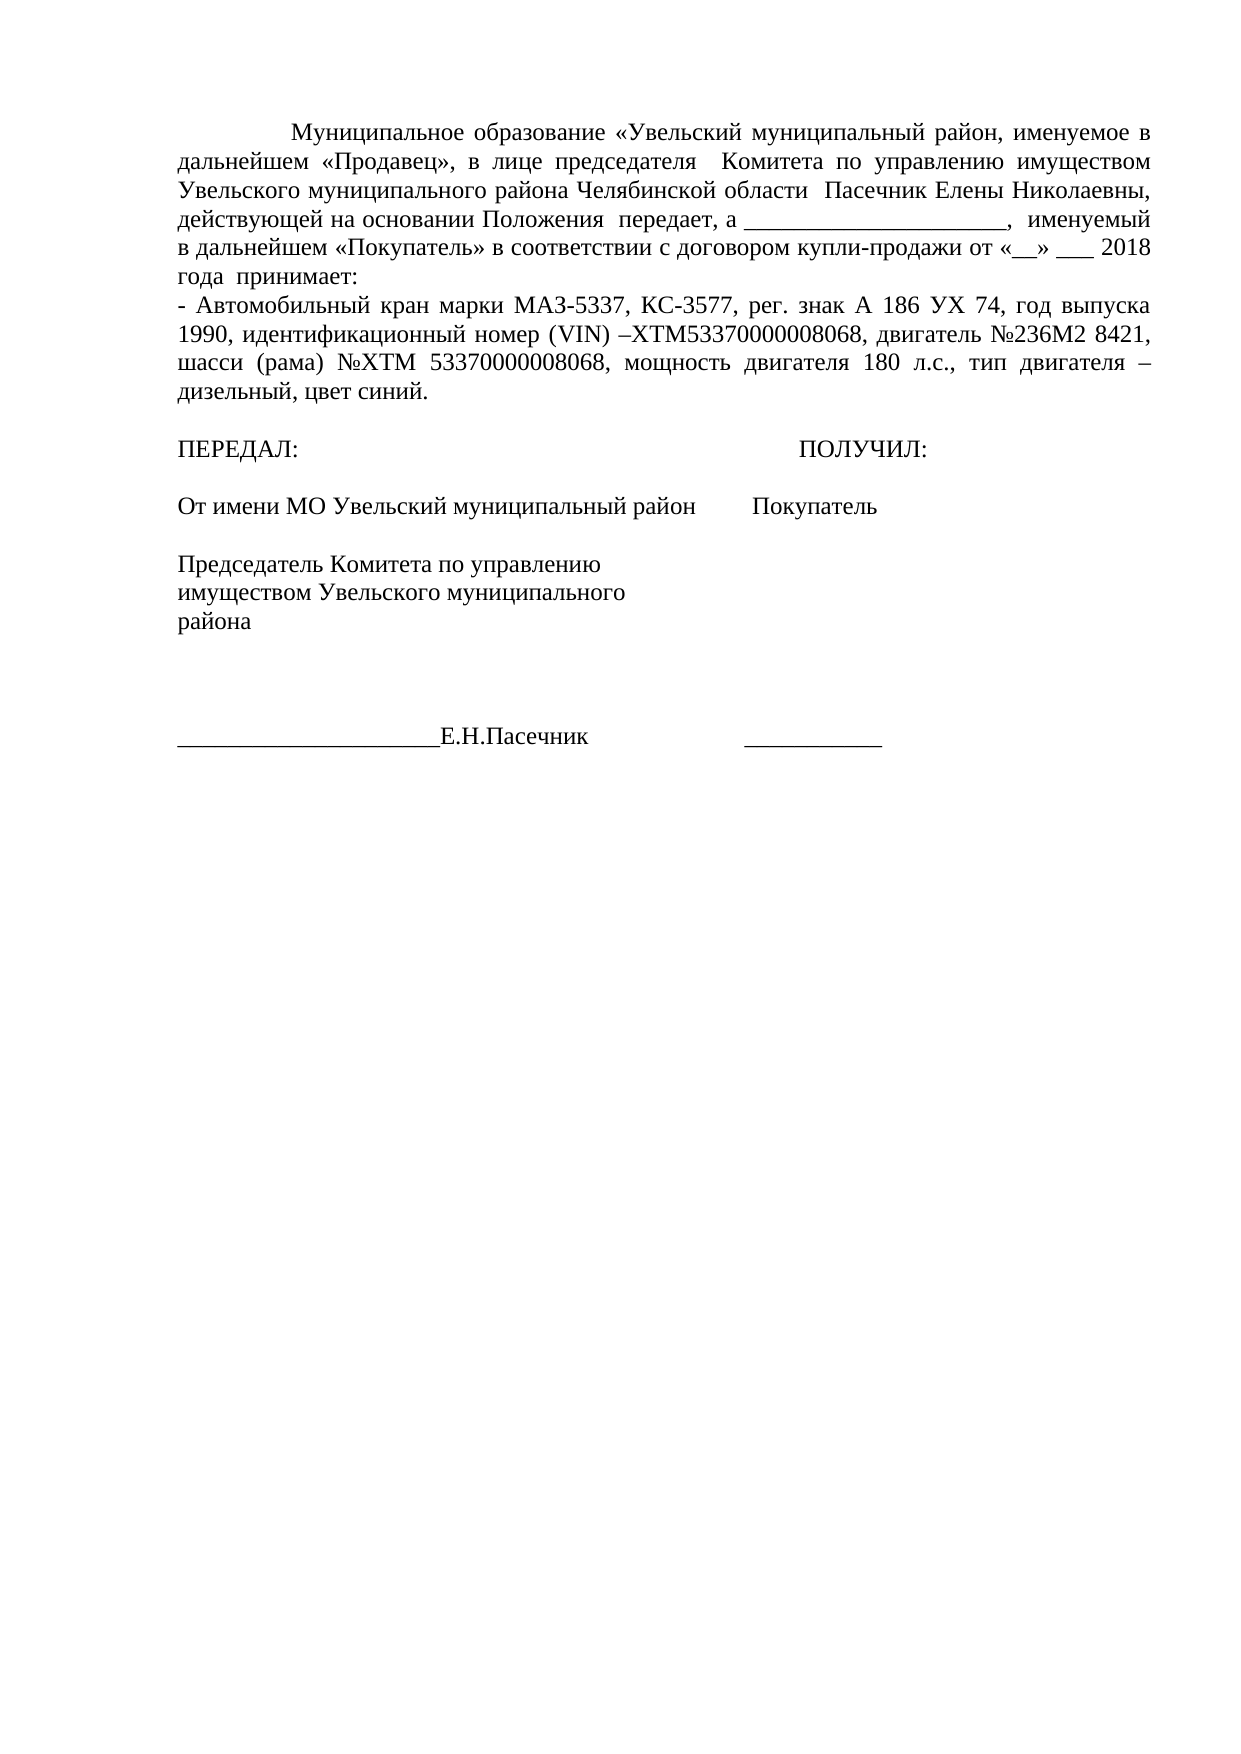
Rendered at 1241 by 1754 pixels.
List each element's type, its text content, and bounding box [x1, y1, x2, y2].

text Председатель Комитета по управлению [177, 549, 1152, 577]
text Муниципальное образование «Увельский муниципальный район, именуемое в дальнейшем «Продавец», в лице председателя Комитета по управлению имуществом Увельского муниципального района Челябинской области Пасечник Елены Николаевны, действующей на основании Положения передает, а _____________________, именуемый в дальнейшем «Покупатель» в соответствии с договором купли-продажи от «__» ___ 2018 года принимает: [177, 117, 1152, 290]
text - Автомобильный кран марки МАЗ-5337, КС-3577, рег. знак А 186 УХ 74, год выпуска 1990, идентификационный номер (VIN) –ХТМ53370000008068, двигатель №236М2 8421, шасси (рама) №ХТМ 53370000008068, мощность двигателя 180 л.с., тип двигателя – дизельный, цвет синий. [177, 290, 1152, 405]
text района [177, 606, 1152, 635]
text От имени МО Увельский муниципальный район Покупатель [177, 491, 1152, 520]
text _____________________Е.Н.Пасечник ___________ [177, 721, 1152, 750]
text ПЕРЕДАЛ: ПОЛУЧИЛ: [177, 434, 1152, 462]
text имуществом Увельского муниципального [177, 577, 1152, 606]
